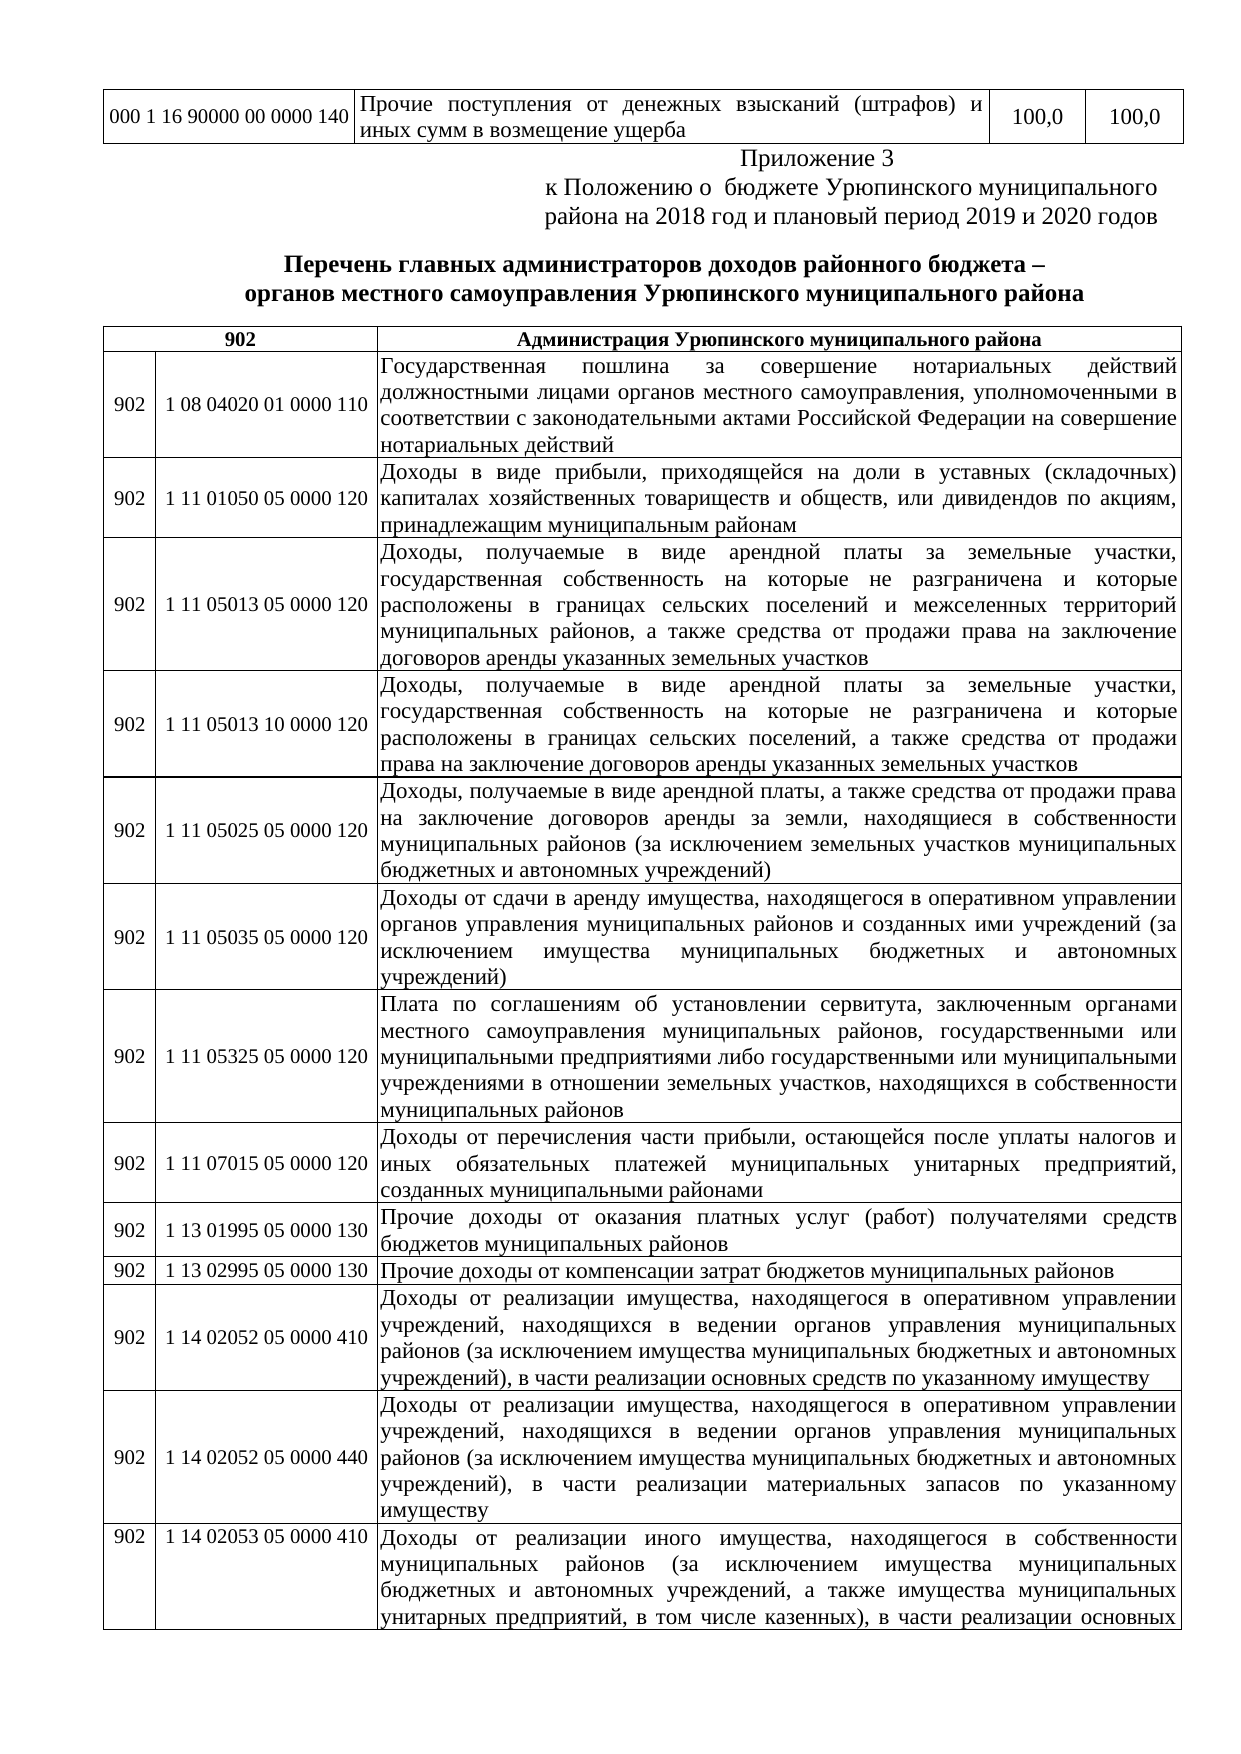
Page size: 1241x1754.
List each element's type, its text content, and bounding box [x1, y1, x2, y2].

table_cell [156, 1524, 377, 1629]
table_header Администрация Урюпинского муниципального района [378, 327, 1181, 351]
table_cell 902 [104, 1123, 155, 1202]
table_cell 902 [104, 352, 155, 457]
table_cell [378, 1524, 1181, 1629]
table_cell Доходы, получаемые в виде арендной платы за земельные участки, государственная собственность на которые не разграничена и которые расположены в границах сельских поселений, а также средства от продажи права на заключение договоров аренды указанных земельных участков [378, 671, 1181, 776]
table_cell 902 [104, 1285, 155, 1390]
table_cell Доходы, получаемые в виде арендной платы за земельные участки, государственная собственность на которые не разграничена и которые расположены в границах сельских поселений и межселенных территорий муниципальных районов, а также средства от продажи права на заключение договоров аренды указанных земельных участков [378, 538, 1181, 670]
table_cell Доходы в виде прибыли, приходящейся на доли в уставных (складочных) капиталах хозяйственных товариществ и обществ, или дивидендов по акциям, принадлежащим муниципальным районам [378, 458, 1181, 537]
table_cell 1 11 05325 05 0000 120 [156, 990, 377, 1122]
table_cell 1 13 01995 05 0000 130 [156, 1203, 377, 1256]
table_cell 1 08 04020 01 0000 110 [156, 352, 377, 457]
table_cell 1 13 02995 05 0000 130 [156, 1257, 377, 1283]
table_cell 1 11 05013 10 0000 120 [156, 671, 377, 776]
table_cell Доходы от реализации имущества, находящегося в оперативном управлении учреждений, находящихся в ведении органов управления муниципальных районов (за исключением имущества муниципальных бюджетных и автономных учреждений), в части реализации основных средств по указанному имуществу [378, 1285, 1181, 1390]
text района на 2018 год и плановый период 2019 и 2020 годов [171, 201, 1158, 230]
table_cell 100,0 [990, 90, 1085, 142]
table_cell 1 11 07015 05 0000 120 [156, 1123, 377, 1202]
text Перечень главных администраторов доходов районного бюджета – [171, 249, 1158, 278]
table_cell 902 [104, 538, 155, 670]
table_cell Доходы от реализации имущества, находящегося в оперативном управлении учреждений, находящихся в ведении органов управления муниципальных районов (за исключением имущества муниципальных бюджетных и автономных учреждений), в части реализации материальных запасов по указанному имуществу [378, 1391, 1181, 1523]
table_cell 1 11 05035 05 0000 120 [156, 884, 377, 989]
table_cell 902 [104, 1391, 155, 1523]
table_cell Доходы, получаемые в виде арендной платы, а также средства от продажи права на заключение договоров аренды за земли, находящиеся в собственности муниципальных районов (за исключением земельных участков муниципальных бюджетных и автономных учреждений) [378, 778, 1181, 883]
table_cell 902 [104, 1203, 155, 1256]
table_cell 902 [104, 1524, 155, 1629]
table_cell Прочие доходы от оказания платных услуг (работ) получателями средств бюджетов муниципальных районов [378, 1203, 1181, 1256]
table_cell 100,0 [1086, 90, 1183, 142]
table_cell 902 [104, 778, 155, 883]
table_cell 902 [104, 990, 155, 1122]
table_cell 1 14 02052 05 0000 410 [156, 1285, 377, 1390]
table_header 902 [104, 327, 377, 351]
table_cell Плата по соглашениям об установлении сервитута, заключенным органами местного самоуправления муниципальных районов, государственными или муниципальными предприятиями либо государственными или муниципальными учреждениями в отношении земельных участков, находящихся в собственности муниципальных районов [378, 990, 1181, 1122]
table_cell 1 11 05013 05 0000 120 [156, 538, 377, 670]
table_cell 000 1 16 90000 00 0000 140 [104, 90, 354, 142]
table_cell Доходы от перечисления части прибыли, остающейся после уплаты налогов и иных обязательных платежей муниципальных унитарных предприятий, созданных муниципальными районами [378, 1123, 1181, 1202]
text Приложение 3 [171, 144, 1158, 172]
table_cell 902 [104, 1257, 155, 1283]
table_cell Доходы от сдачи в аренду имущества, находящегося в оперативном управлении органов управления муниципальных районов и созданных ими учреждений (за исключением имущества муниципальных бюджетных и автономных учреждений) [378, 884, 1181, 989]
text органов местного самоуправления Урюпинского муниципального района [171, 278, 1158, 306]
table_cell Государственная пошлина за совершение нотариальных действий должностными лицами органов местного самоуправления, уполномоченными в соответствии с законодательными актами Российской Федерации на совершение нотариальных действий [378, 352, 1181, 457]
table_cell 902 [104, 458, 155, 537]
table_cell 902 [104, 671, 155, 776]
table_cell 1 14 02052 05 0000 440 [156, 1391, 377, 1523]
table_cell Прочие поступления от денежных взысканий (штрафов) и иных сумм в возмещение ущерба [355, 90, 989, 142]
table_cell 1 11 05025 05 0000 120 [156, 778, 377, 883]
text к Положению о бюджете Урюпинского муниципального [171, 172, 1158, 201]
table_cell 902 [104, 884, 155, 989]
table_cell 1 11 01050 05 0000 120 [156, 458, 377, 537]
table_cell Прочие доходы от компенсации затрат бюджетов муниципальных районов [378, 1257, 1181, 1283]
